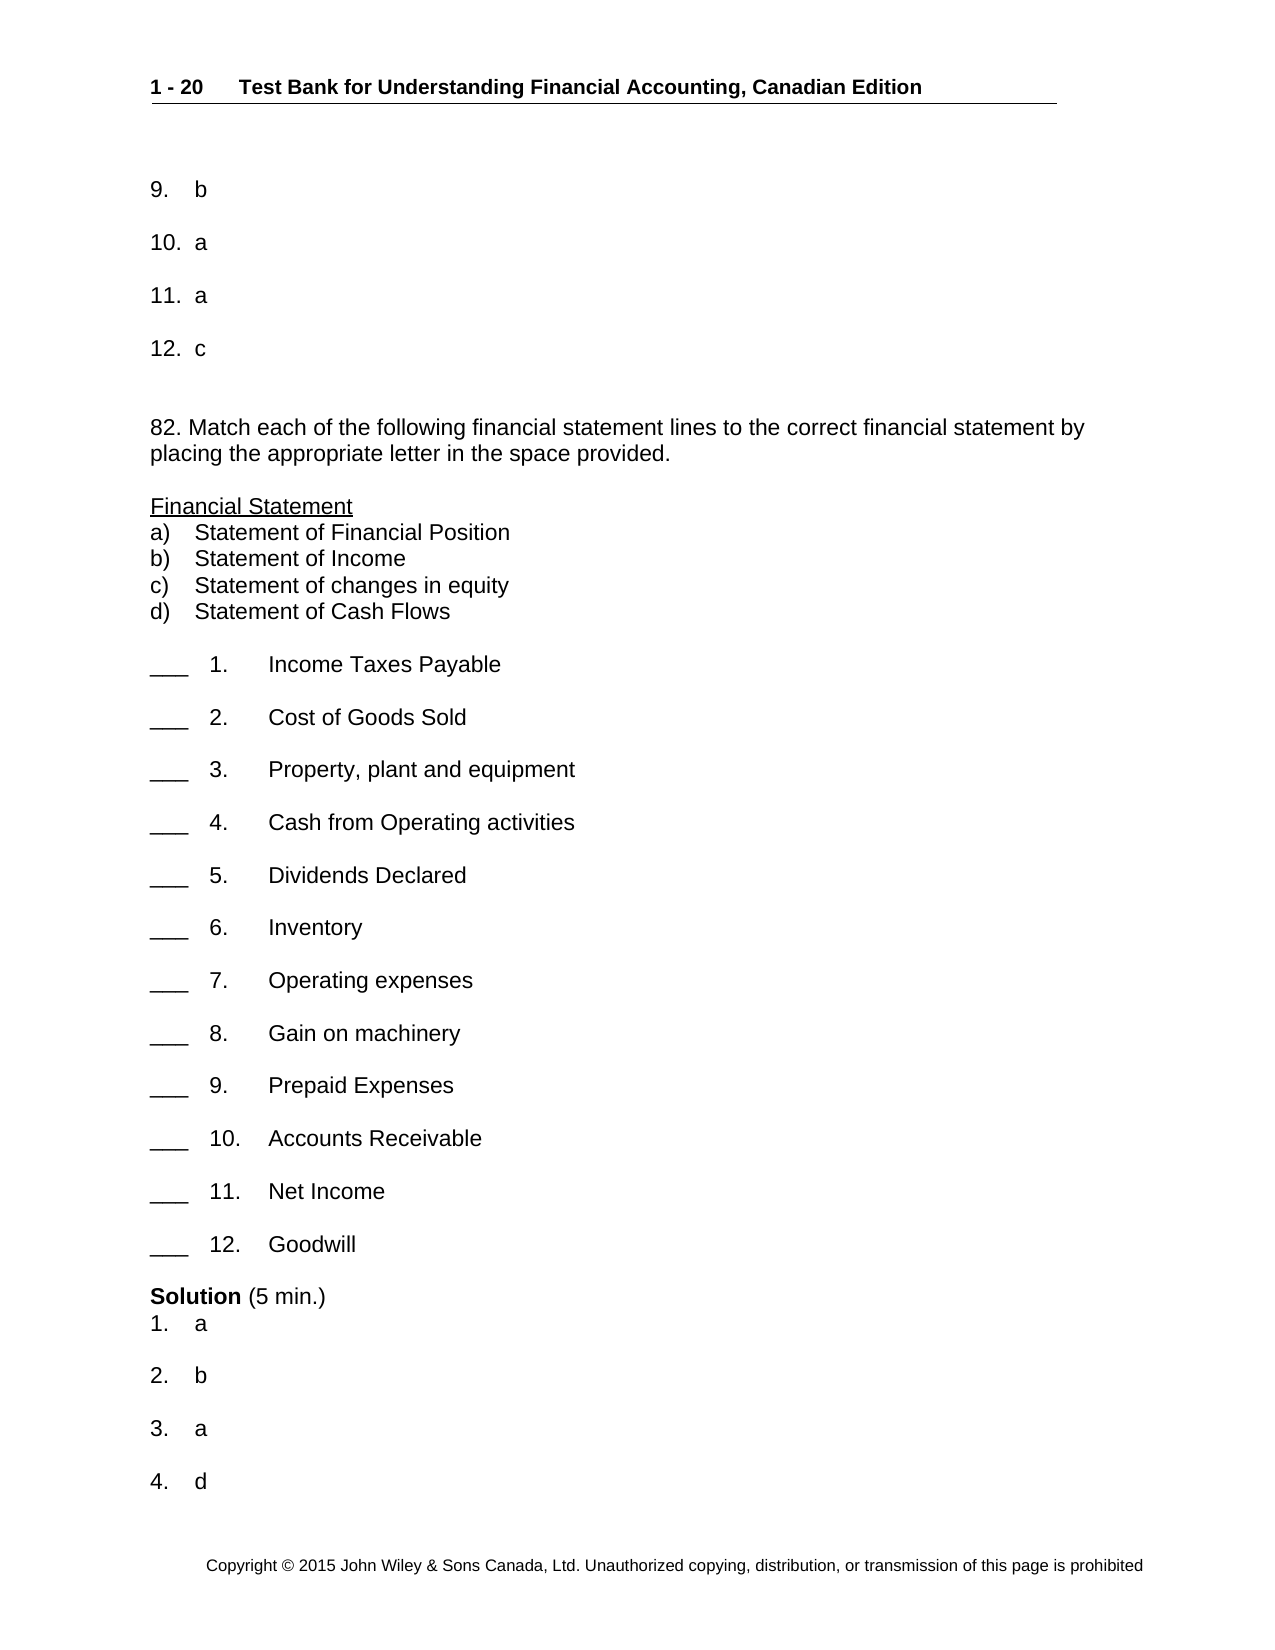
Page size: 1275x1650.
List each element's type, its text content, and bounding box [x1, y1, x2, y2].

text ___ 2. Cost of Goods Sold [150, 703, 1125, 730]
text 10. a [150, 229, 1125, 255]
text 1. a [150, 1309, 1125, 1336]
text ___ 8. Gain on machinery [150, 1020, 1125, 1046]
text ___ 4. Cash from Operating activities [150, 809, 1125, 835]
text ___ 6. Inventory [150, 914, 1125, 941]
text ___ 10. Accounts Receivable [150, 1125, 1125, 1151]
text 9. b [150, 176, 1125, 203]
text ___ 11. Net Income [150, 1178, 1125, 1204]
text Financial Statement [150, 493, 1125, 519]
text d) Statement of Cash Flows [150, 598, 1125, 624]
text b) Statement of Income [150, 545, 1125, 572]
text a) Statement of Financial Position [150, 519, 1125, 545]
text 12. c [150, 334, 1125, 361]
text 2. b [150, 1362, 1125, 1389]
text 11. a [150, 282, 1125, 308]
text c) Statement of changes in equity [150, 572, 1125, 598]
text ___ 9. Prepaid Expenses [150, 1072, 1125, 1099]
text 82. Match each of the following financial statement lines to the correct financial statement by placing the appropriate letter in the space provided. [150, 413, 1125, 466]
text 4. d [150, 1468, 1125, 1494]
text ___ 1. Income Taxes Payable [150, 651, 1125, 677]
text ___ 7. Operating expenses [150, 967, 1125, 993]
text ___ 3. Property, plant and equipment [150, 756, 1125, 782]
text Solution (5 min.) [150, 1283, 1125, 1309]
text ___ 12. Goodwill [150, 1231, 1125, 1257]
text 3. a [150, 1415, 1125, 1441]
text ___ 5. Dividends Declared [150, 862, 1125, 888]
